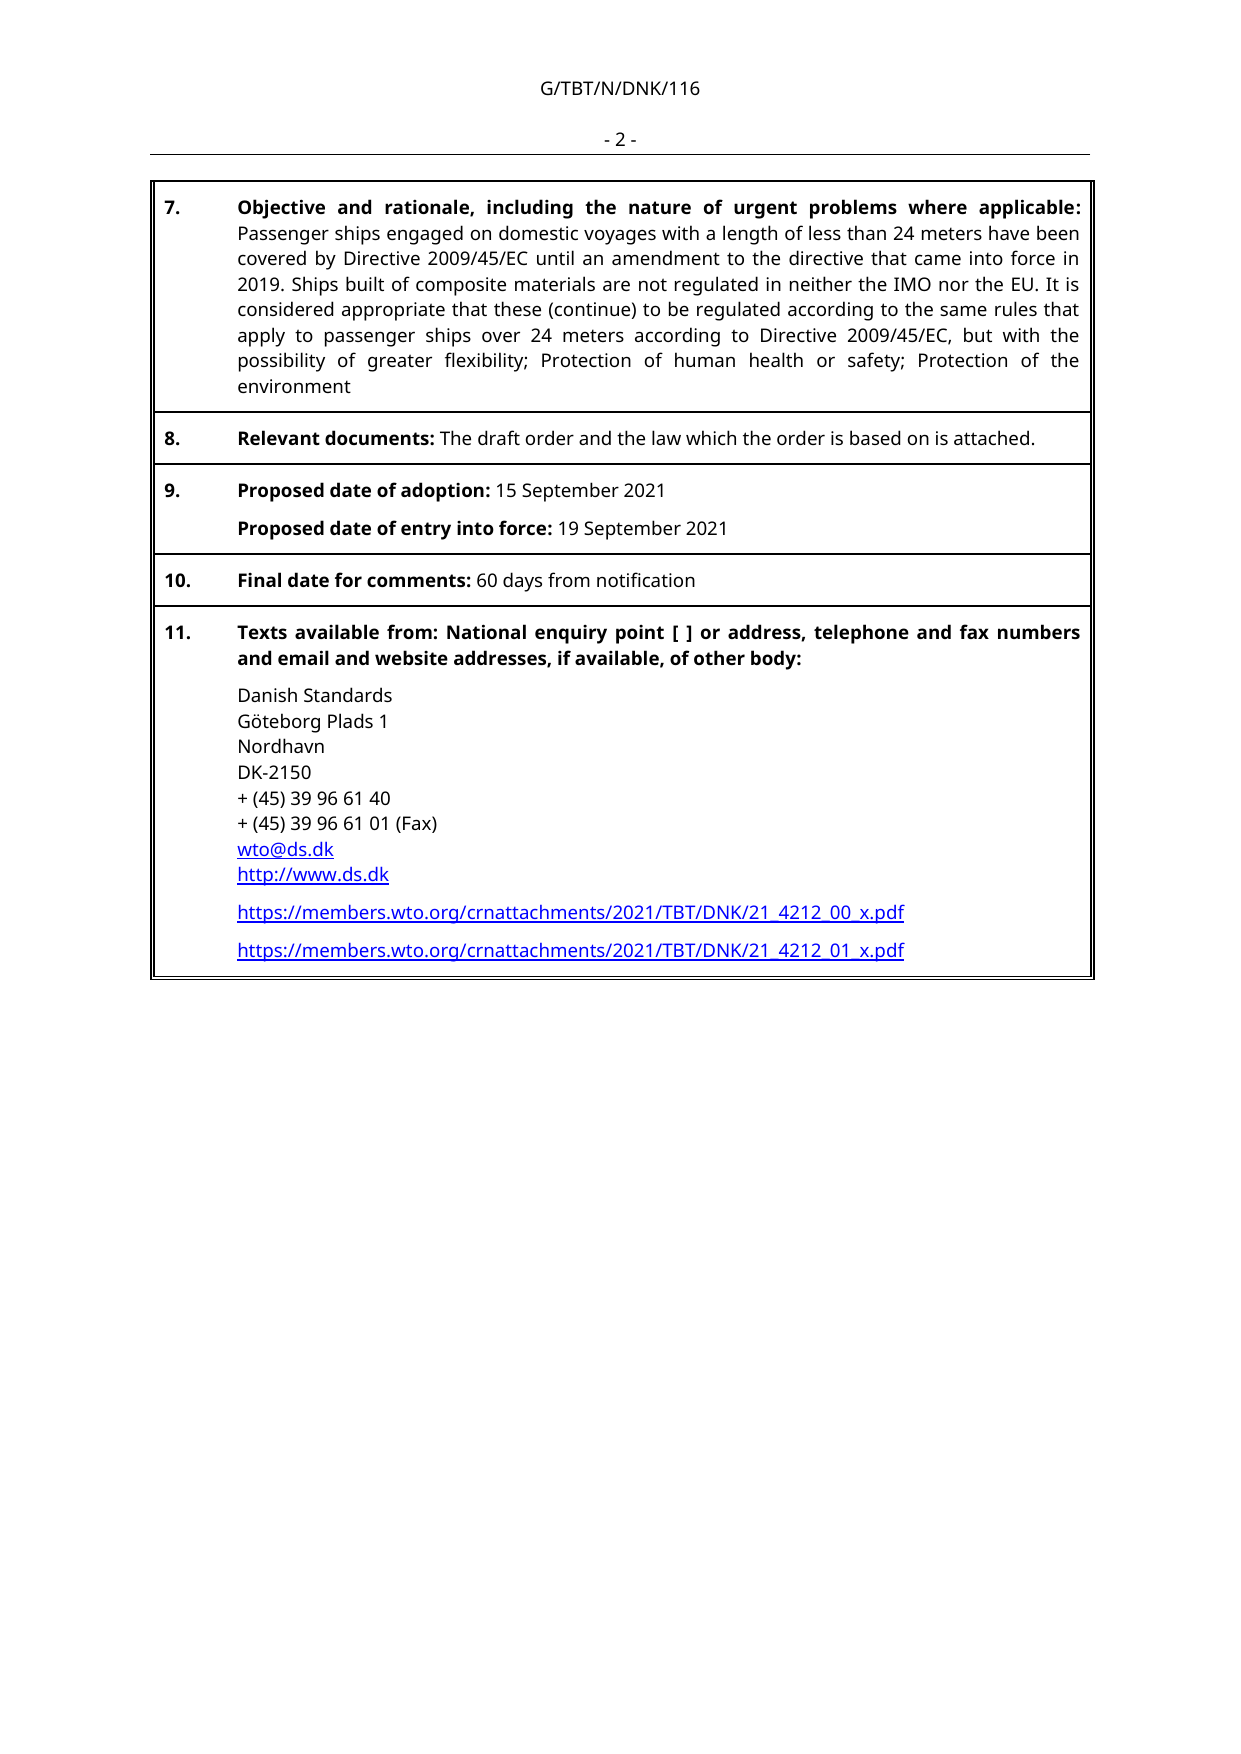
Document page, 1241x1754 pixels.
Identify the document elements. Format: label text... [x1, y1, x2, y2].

table_cell Final date for comments: 60 days from notification [225, 555, 1090, 605]
table_cell Relevant documents: The draft order and the law which the order is based on is attached. [225, 413, 1090, 463]
table_cell Objective and rationale, including the nature of urgent problems where applicable: Passenger ships engaged on domestic voyages with a length of less than 24 meters have been covered by Directive 2009/45/EC until an amendment to the directive that came into force in 2019. Ships built of composite materials are not regulated in neither the IMO nor the EU. It is considered appropriate that these (continue) to be regulated according to the same rules that apply to passenger ships over 24 meters according to Directive 2009/45/EC, but with the possibility of greater flexibility; Protection of human health or safety; Protection of the environment [225, 182, 1090, 411]
table_cell 9. [155, 465, 225, 553]
table_cell 7. [155, 182, 225, 411]
table_cell Texts available from: National enquiry point [ ] or address, telephone and fax numbers and email and website addresses, if available, of other body: Danish Standards Göteborg Plads 1 Nordhavn DK-2150 + (45) 39 96 61 40 + (45) 39 96 61 01 (Fax) wto@ds.dk http://www.ds.dk https://members.wto.org/crnattachments/2021/TBT/DNK/21_4212_00_x.pdf https://members.wto.org/crnattachments/2021/TBT/DNK/21_4212_01_x.pdf [225, 607, 1090, 976]
table_cell Proposed date of adoption: 15 September 2021 Proposed date of entry into force: 19 September 2021 [225, 465, 1090, 553]
table_cell 8. [155, 413, 225, 463]
table_cell 11. [155, 607, 225, 976]
table_cell 10. [155, 555, 225, 605]
